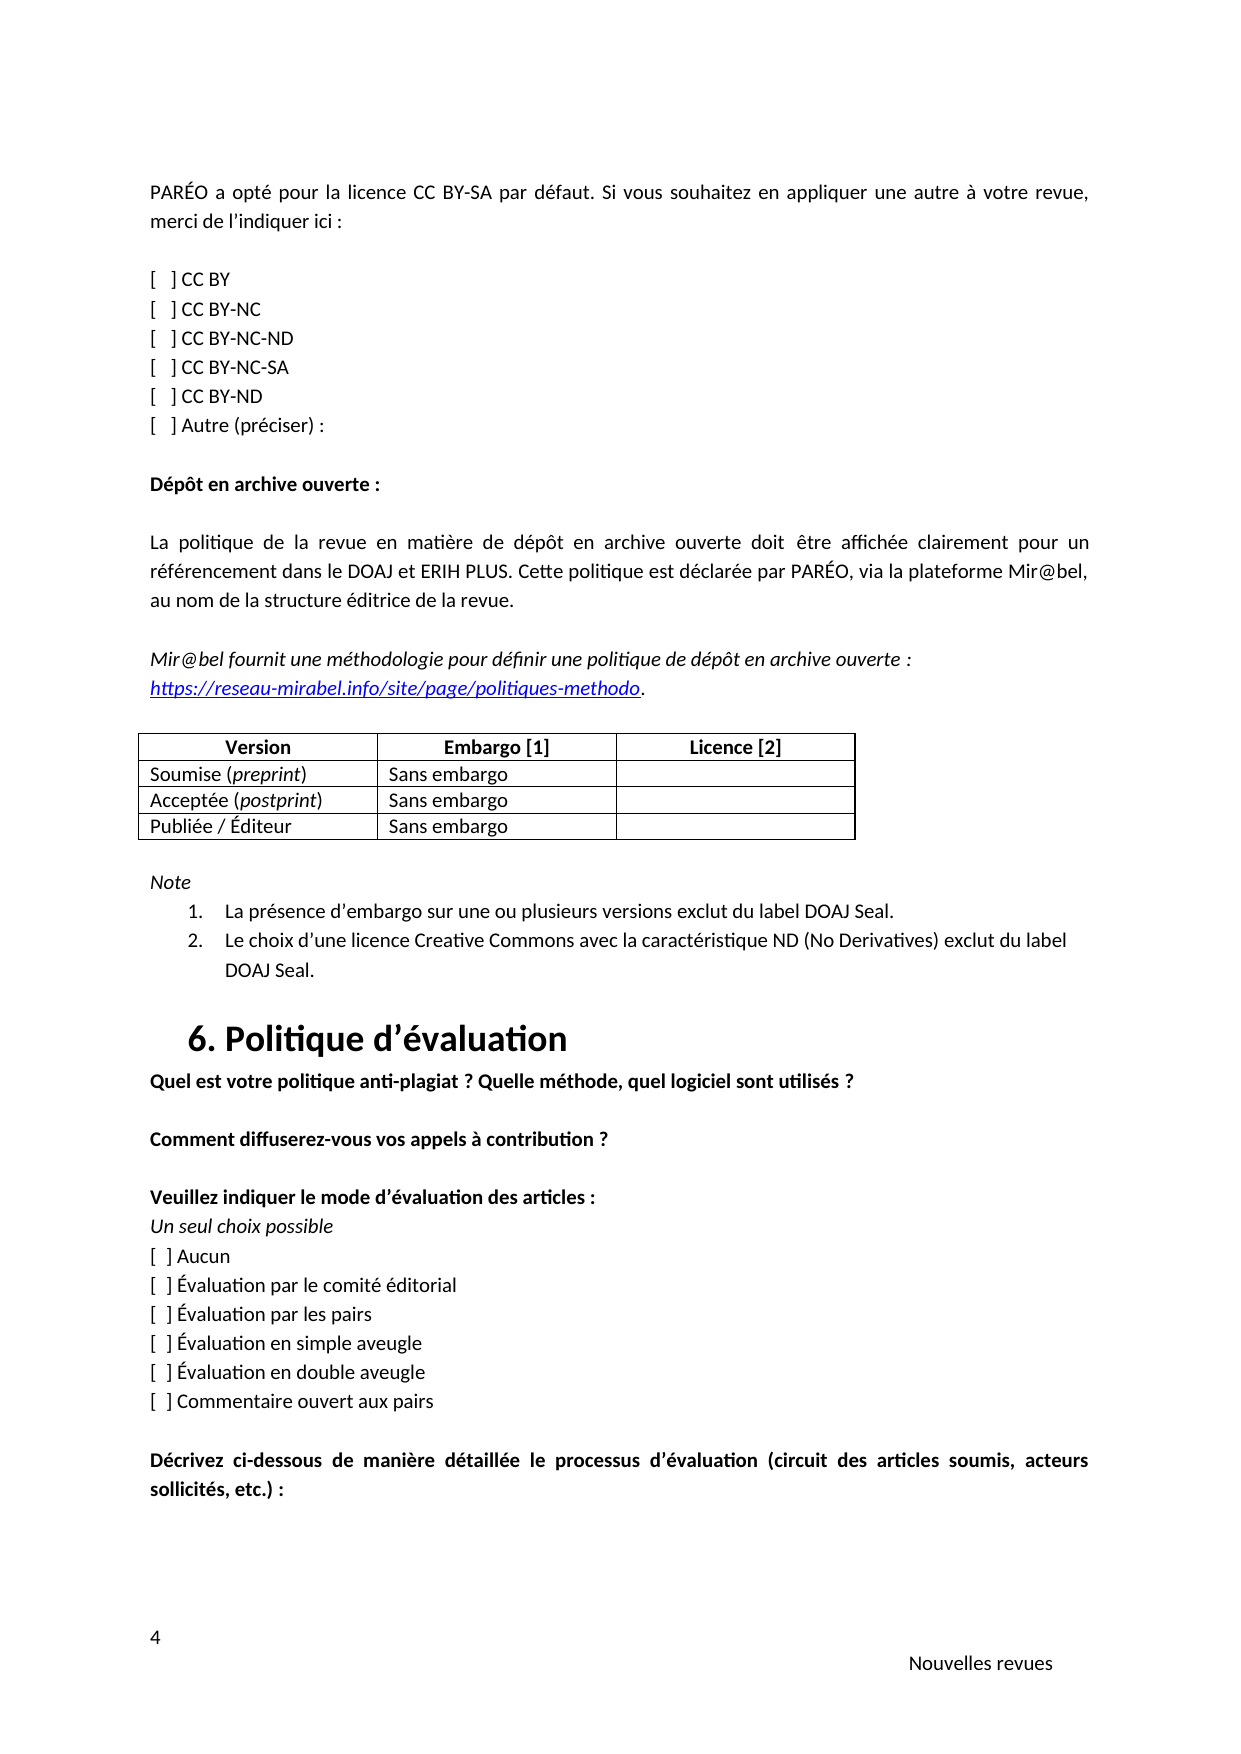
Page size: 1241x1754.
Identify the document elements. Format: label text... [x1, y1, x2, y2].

text Un seul choix possible [150, 1214, 1090, 1239]
text [ ] Évaluation en simple aveugle [150, 1330, 1090, 1356]
text [ ] CC BY-NC-SA [150, 354, 1090, 379]
text [ ] Autre (préciser) : [150, 412, 1090, 438]
text Décrivez ci-dessous de manière détaillée le processus d’évaluation (circuit des articles soumis, acteurs sollicités, etc.) : [150, 1447, 1090, 1502]
text Note [150, 869, 1090, 895]
table_cell Sans embargo [378, 814, 616, 839]
text [ ] Évaluation en double aveugle [150, 1359, 1090, 1385]
text Mir@bel fournit une méthodologie pour définir une politique de dépôt en archive ouverte : https://reseau-mirabel.info/site/page/politiques-methodo. [150, 646, 1090, 700]
text Quel est votre politique anti-plagiat ? Quelle méthode, quel logiciel sont utilisés ? [150, 1068, 1090, 1093]
table_cell Sans embargo [378, 761, 616, 786]
text PARÉO a opté pour la licence CC BY-SA par défaut. Si vous souhaitez en appliquer une autre à votre revue, merci de l’indiquer ici : [150, 179, 1090, 234]
list La présence d’embargo sur une ou plusieurs versions exclut du label DOAJ Seal. [187, 898, 1090, 924]
text [ ] CC BY [150, 267, 1090, 292]
table_cell Acceptée (postprint) [139, 787, 377, 813]
text [ ] Évaluation par les pairs [150, 1301, 1090, 1327]
text [ ] Aucun [150, 1243, 1090, 1268]
text La politique de la revue en matière de dépôt en archive ouverte doit être affichée clairement pour un référencement dans le DOAJ et ERIH PLUS. Cette politique est déclarée par PARÉO, via la plateforme Mir@bel, au nom de la structure éditrice de la revue. [150, 529, 1090, 613]
table_cell [617, 814, 854, 839]
list Le choix d’une licence Creative Commons avec la caractéristique ND (No Derivatives) exclut du label DOAJ Seal. [187, 928, 1090, 982]
text [ ] CC BY-ND [150, 383, 1090, 409]
table_cell Soumise (preprint) [139, 761, 377, 786]
text Dépôt en archive ouverte : [150, 471, 1090, 496]
table_cell Sans embargo [378, 787, 616, 813]
table_cell [617, 787, 854, 813]
text [ ] Évaluation par le comité éditorial [150, 1272, 1090, 1297]
table_cell Publiée / Éditeur [139, 814, 377, 839]
text Comment diffuserez-vous vos appels à contribution ? [150, 1126, 1090, 1152]
table_cell [617, 761, 854, 786]
text [ ] CC BY-NC-ND [150, 325, 1090, 350]
table_header Version [139, 734, 377, 760]
text [ ] CC BY-NC [150, 296, 1090, 321]
text Veuillez indiquer le mode d’évaluation des articles : [150, 1184, 1090, 1210]
text [ ] Commentaire ouvert aux pairs [150, 1389, 1090, 1414]
table_header Embargo [1] [378, 734, 616, 760]
list Politique d’évaluation [187, 1015, 1090, 1061]
table_header Licence [2] [617, 734, 854, 760]
